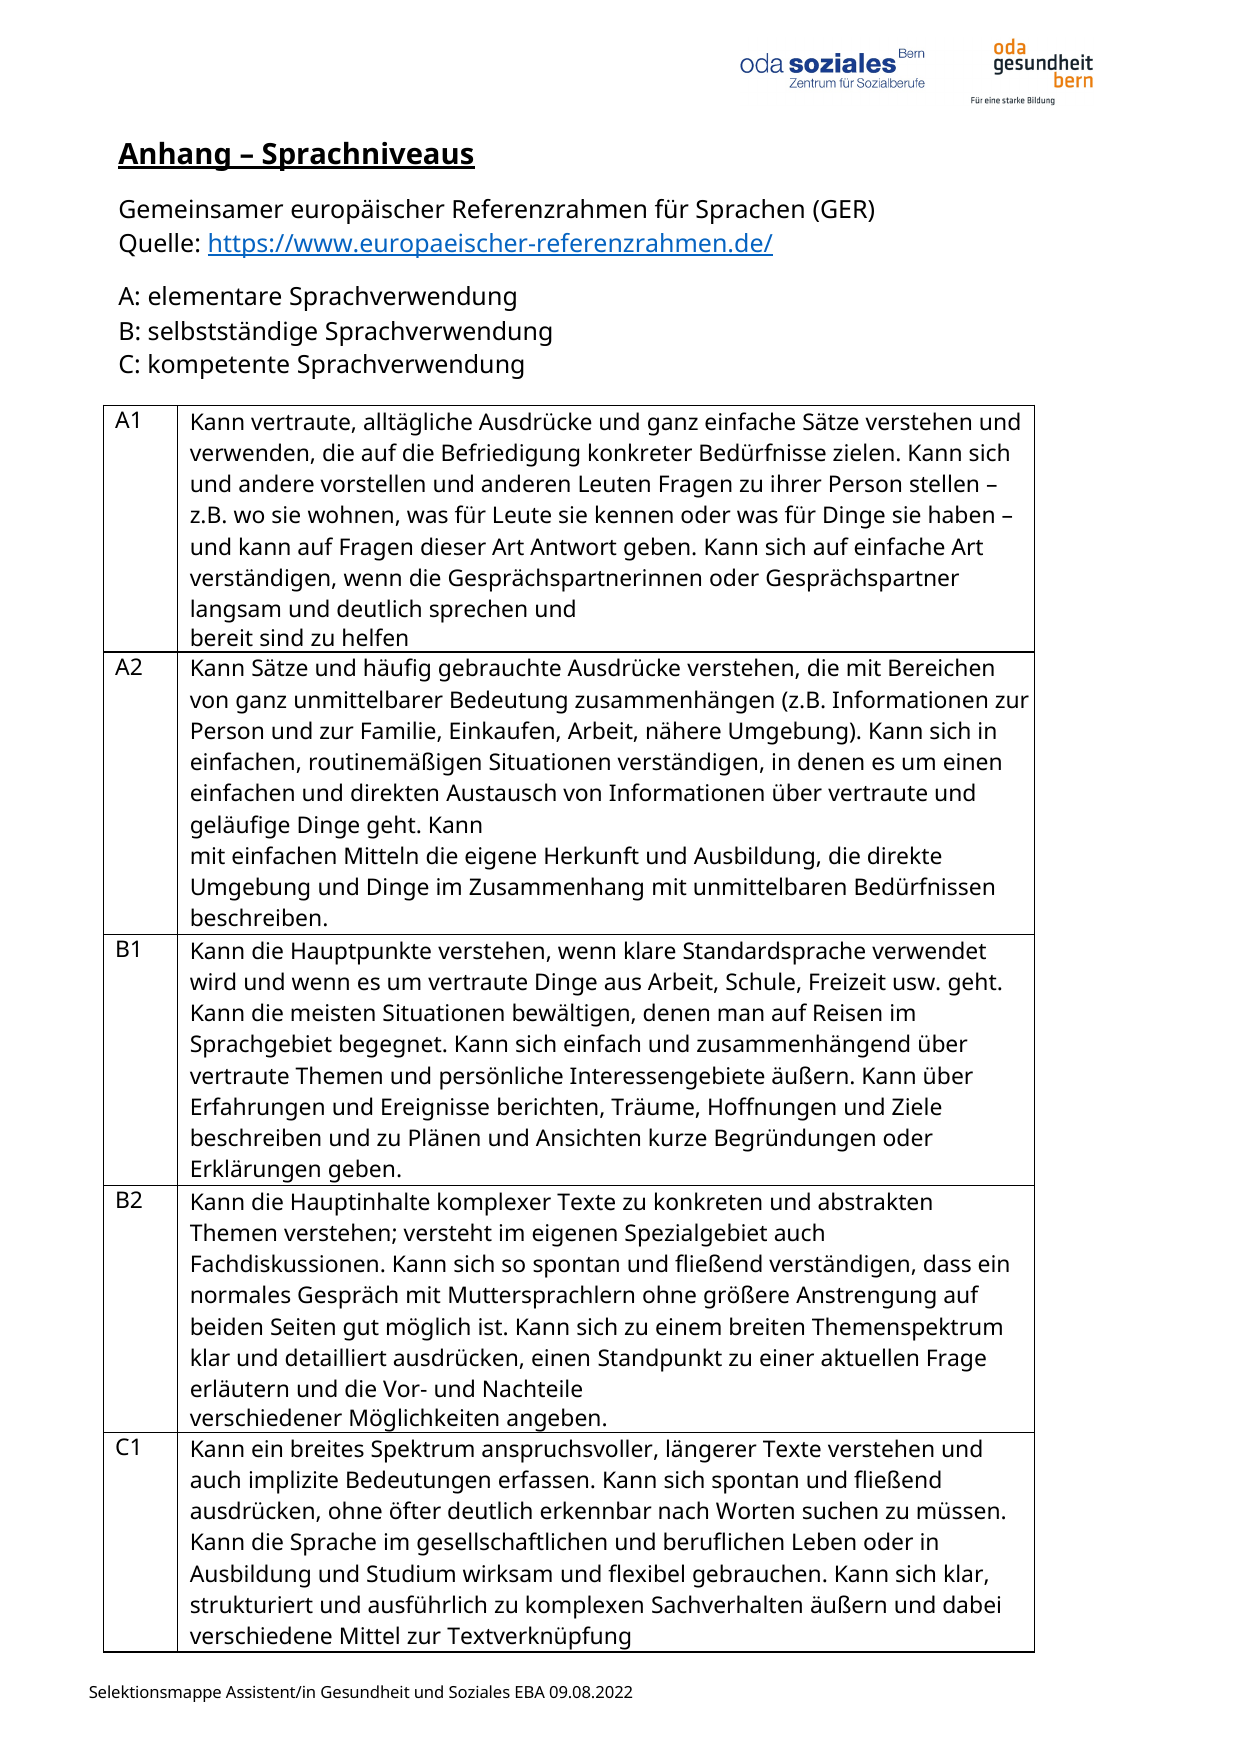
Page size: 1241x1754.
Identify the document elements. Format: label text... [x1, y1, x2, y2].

text Anhang – Sprachniveaus [118, 133, 1122, 173]
table_cell C1 [104, 1433, 177, 1651]
table_cell B2 [104, 1186, 177, 1432]
table_cell Kann die Hauptinhalte komplexer Texte zu konkreten und abstrakten Themen verstehen; versteht im eigenen Spezialgebiet auch Fachdiskussionen. Kann sich so spontan und fließend verständigen, dass ein normales Gespräch mit Muttersprachlern ohne größere Anstrengung auf beiden Seiten gut möglich ist. Kann sich zu einem breiten Themenspektrum klar und detailliert ausdrücken, einen Standpunkt zu einer aktuellen Frage erläutern und die Vor- und Nachteile verschiedener Möglichkeiten angeben. [178, 1186, 1034, 1432]
table_cell A2 [104, 653, 177, 934]
text A: elementare Sprachverwendung [118, 279, 1122, 313]
table_cell Kann die Hauptpunkte verstehen, wenn klare Standardsprache verwendet wird und wenn es um vertraute Dinge aus Arbeit, Schule, Freizeit usw. geht. Kann die meisten Situationen bewältigen, denen man auf Reisen im Sprachgebiet begegnet. Kann sich einfach und zusammenhängend über vertraute Themen und persönliche Interessengebiete äußern. Kann über Erfahrungen und Ereignisse berichten, Träume, Hoffnungen und Ziele beschreiben und zu Plänen und Ansichten kurze Begründungen oder Erklärungen geben. [178, 935, 1034, 1185]
table_header Kann vertraute, alltägliche Ausdrücke und ganz einfache Sätze verstehen und verwenden, die auf die Befriedigung konkreter Bedürfnisse zielen. Kann sich und andere vorstellen und anderen Leuten Fragen zu ihrer Person stellen – z.B. wo sie wohnen, was für Leute sie kennen oder was für Dinge sie haben – und kann auf Fragen dieser Art Antwort geben. Kann sich auf einfache Art verständigen, wenn die Gesprächspartnerinnen oder Gesprächspartner langsam und deutlich sprechen und bereit sind zu helfen [178, 406, 1034, 651]
text C: kompetente Sprachverwendung [118, 347, 1107, 381]
text B: selbstständige Sprachverwendung [118, 313, 1107, 347]
text Gemeinsamer europäischer Referenzrahmen für Sprachen (GER) Quelle: https://www.europaeischer-referenzrahmen.de/ [118, 192, 1122, 260]
table_header A1 [104, 406, 177, 651]
picture [739, 37, 1094, 106]
table_cell B1 [104, 935, 177, 1185]
table_cell Kann Sätze und häufig gebrauchte Ausdrücke verstehen, die mit Bereichen von ganz unmittelbarer Bedeutung zusammenhängen (z.B. Informationen zur Person und zur Familie, Einkaufen, Arbeit, nähere Umgebung). Kann sich in einfachen, routinemäßigen Situationen verständigen, in denen es um einen einfachen und direkten Austausch von Informationen über vertraute und geläufige Dinge geht. Kann mit einfachen Mitteln die eigene Herkunft und Ausbildung, die direkte Umgebung und Dinge im Zusammenhang mit unmittelbaren Bedürfnissen beschreiben. [178, 653, 1034, 934]
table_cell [178, 1433, 1034, 1651]
